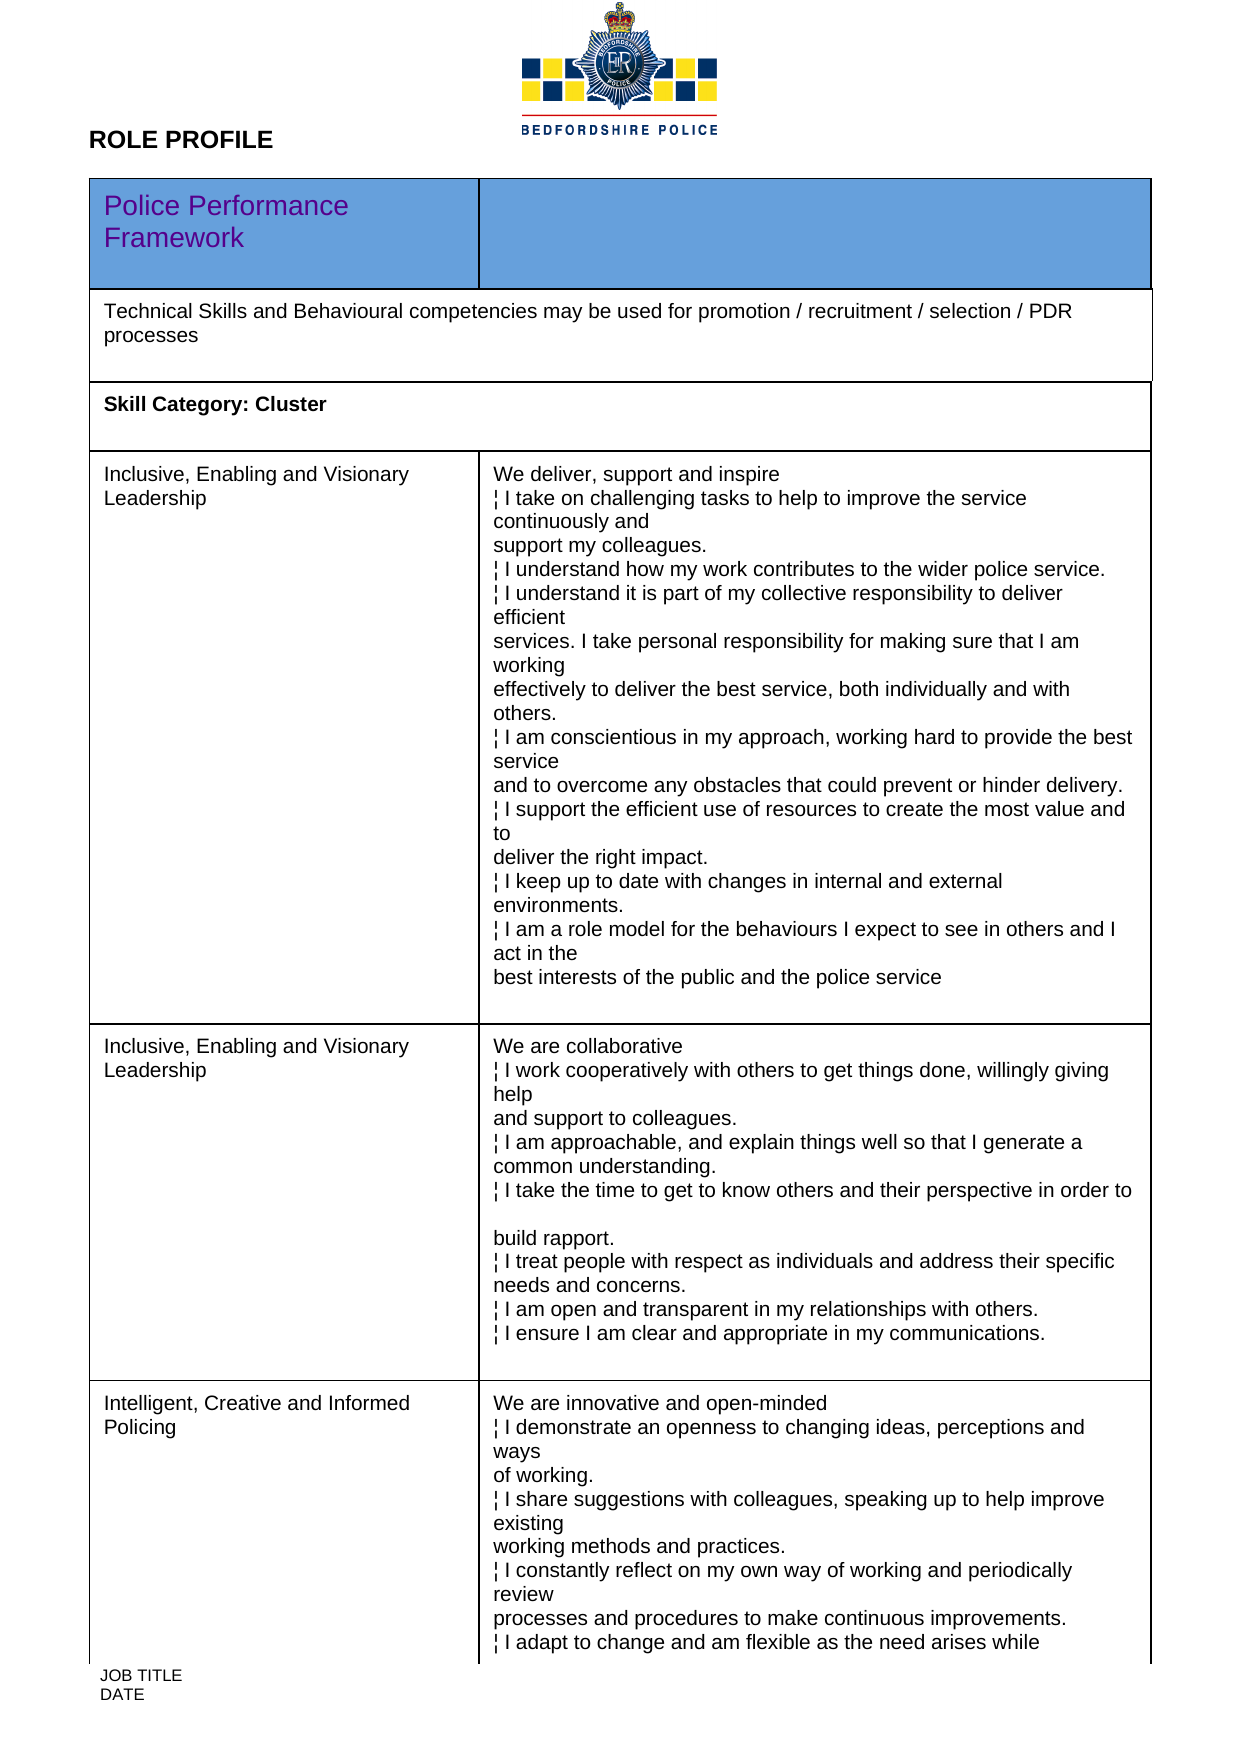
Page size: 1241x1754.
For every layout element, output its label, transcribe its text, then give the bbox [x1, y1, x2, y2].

table_header Police Performance Framework [90, 179, 478, 288]
table_cell We deliver, support and inspire ¦ I take on challenging tasks to help to improve the service continuously and support my colleagues. ¦ I understand how my work contributes to the wider police service. ¦ I understand it is part of my collective responsibility to deliver efficient services. I take personal responsibility for making sure that I am working effectively to deliver the best service, both individually and with others. ¦ I am conscientious in my approach, working hard to provide the best service and to overcome any obstacles that could prevent or hinder delivery. ¦ I support the efficient use of resources to create the most value and to deliver the right impact. ¦ I keep up to date with changes in internal and external environments. ¦ I am a role model for the behaviours I expect to see in others and I act in the best interests of the public and the police service [480, 452, 1150, 1023]
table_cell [480, 1381, 1150, 1663]
picture [522, 0, 717, 135]
table_header [480, 179, 1150, 288]
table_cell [90, 1381, 478, 1663]
table_cell Technical Skills and Behavioural competencies may be used for promotion / recruitment / selection / PDR processes [90, 290, 1152, 381]
table_cell Inclusive, Enabling and Visionary Leadership [90, 1025, 478, 1379]
table_cell We are collaborative ¦ I work cooperatively with others to get things done, willingly giving help and support to colleagues. ¦ I am approachable, and explain things well so that I generate a common understanding. ¦ I take the time to get to know others and their perspective in order to build rapport. ¦ I treat people with respect as individuals and address their specific needs and concerns. ¦ I am open and transparent in my relationships with others. ¦ I ensure I am clear and appropriate in my communications. [480, 1025, 1150, 1379]
table_cell Skill Category: Cluster [90, 383, 1150, 450]
table_cell Inclusive, Enabling and Visionary Leadership [90, 452, 478, 1023]
